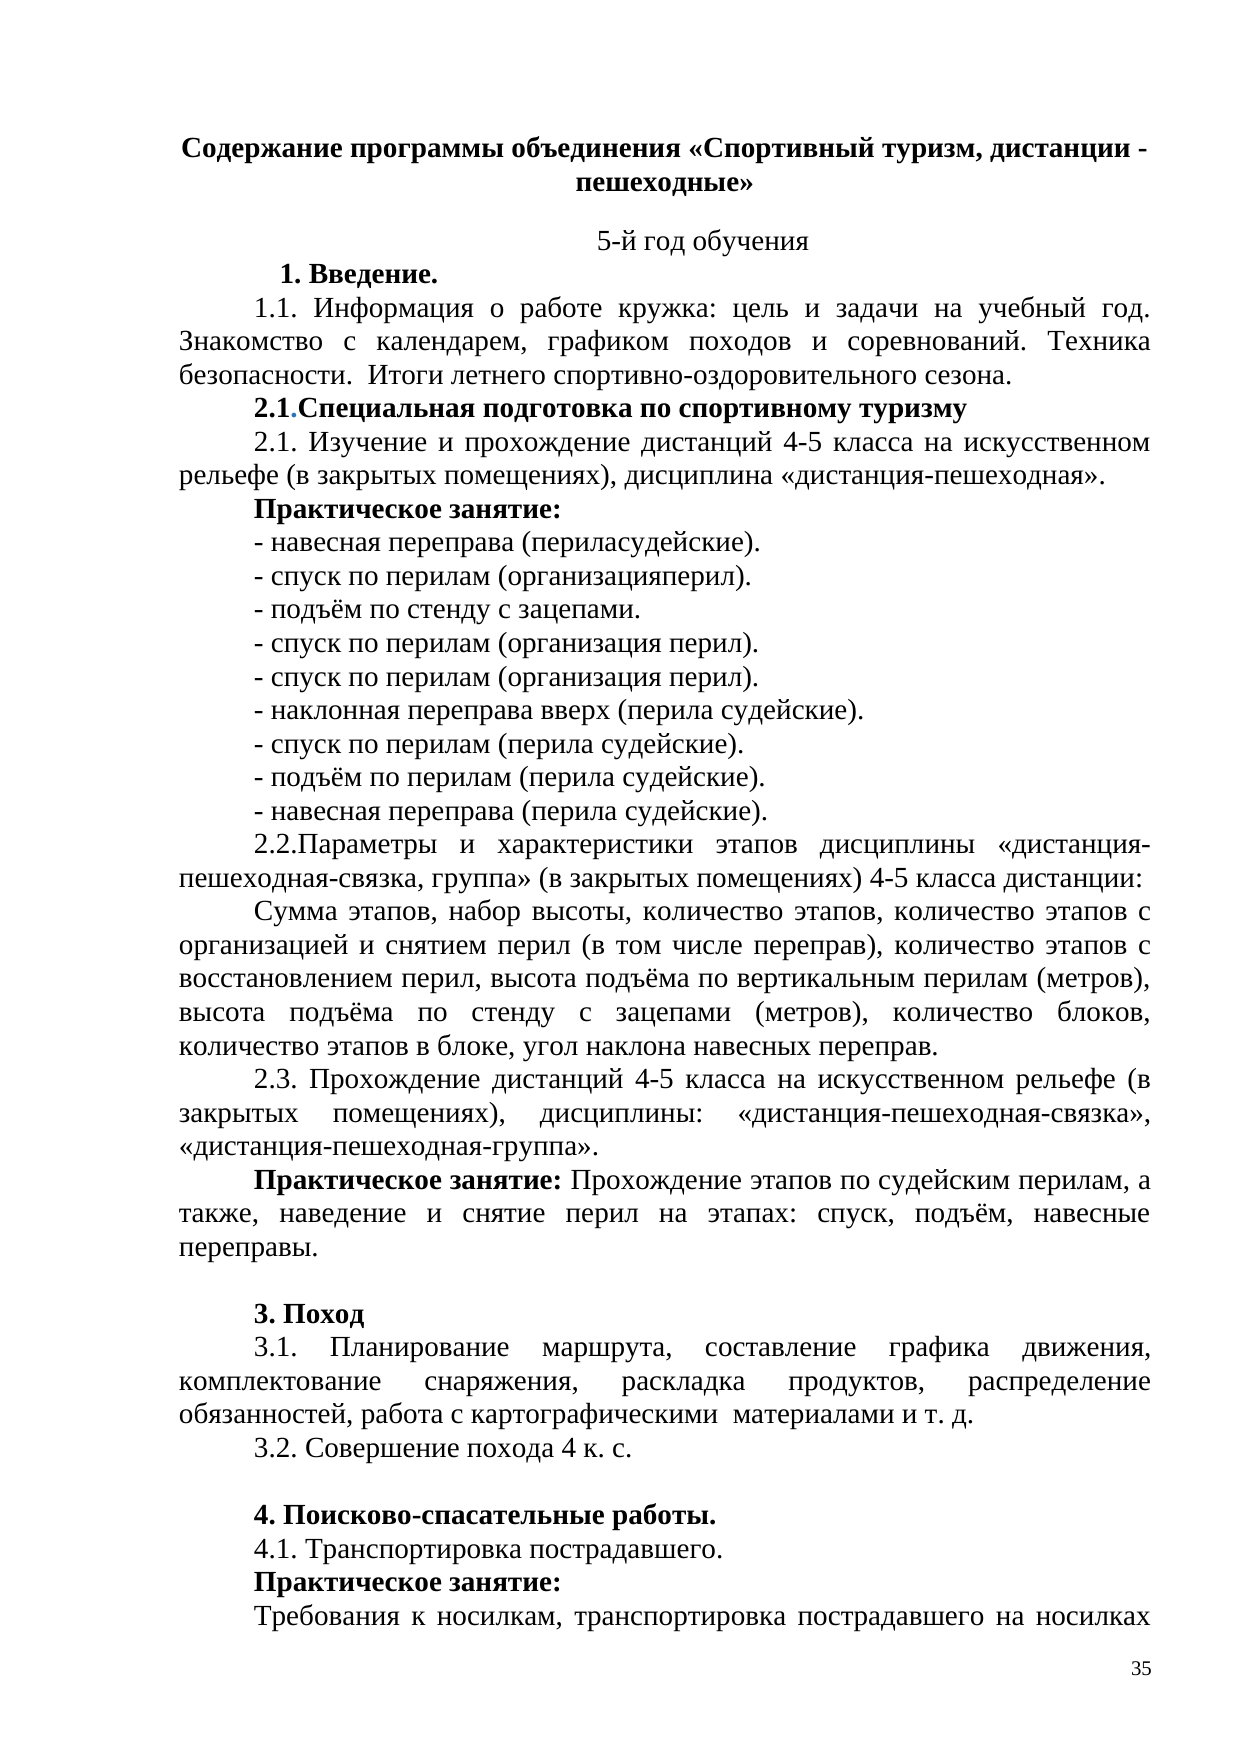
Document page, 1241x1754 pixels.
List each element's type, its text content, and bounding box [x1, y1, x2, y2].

text - наклонная переправа вверх (перила судейские). [179, 692, 1152, 726]
text 2.1.Специальная подготовка по спортивному туризму [179, 390, 1152, 424]
text Практическое занятие: [179, 491, 1152, 524]
text 1. Введение. [177, 256, 1152, 290]
text 5-й год обучения [179, 223, 1152, 256]
text - спуск по перилам (организация перил). [179, 625, 1152, 659]
text - спуск по перилам (перила судейские). [179, 726, 1152, 759]
text 1.1. Информация о работе кружка: цель и задачи на учебный год. Знакомство с календарем, графиком походов и соревнований. Техника безопасности. Итоги летнего спортивно-оздоровительного сезона. [179, 290, 1152, 390]
text 3.2. Совершение похода 4 к. с. [179, 1430, 1152, 1464]
text - подъём по перилам (перила судейские). [179, 759, 1152, 793]
text 3.1. Планирование маршрута, составление графика движения, комплектование снаряжения, раскладка продуктов, распределение обязанностей, работа с картографическими материалами и т. д. [179, 1329, 1152, 1430]
text - навесная переправа (перила судейские). [179, 793, 1152, 826]
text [179, 1598, 1152, 1631]
text - навесная переправа (периласудейские). [179, 524, 1152, 558]
text - спуск по перилам (организация перил). [179, 659, 1152, 692]
text 4.1. Транспортировка пострадавшего. [179, 1531, 1152, 1564]
text Содержание программы объединения «Спортивный туризм, дистанции -пешеходные» [177, 131, 1152, 198]
text 2.3. Прохождение дистанций 4-5 класса на искусственном рельефе (в закрытых помещениях), дисциплины: «дистанция-пешеходная-связка», «дистанция-пешеходная-группа». [179, 1061, 1152, 1162]
text - спуск по перилам (организацияперил). [179, 558, 1152, 592]
text Сумма этапов, набор высоты, количество этапов, количество этапов с организацией и снятием перил (в том числе переправ), количество этапов с восстановлением перил, высота подъёма по вертикальным перилам (метров), высота подъёма по стенду с зацепами (метров), количество блоков, количество этапов в блоке, угол наклона навесных переправ. [179, 893, 1152, 1061]
text 2.1. Изучение и прохождение дистанций 4-5 класса на искусственном рельефе (в закрытых помещениях), дисциплина «дистанция-пешеходная». [179, 424, 1152, 491]
text - подъём по стенду с зацепами. [179, 592, 1152, 625]
text Практическое занятие: [179, 1564, 1152, 1598]
text 4. Поисково-спасательные работы. [179, 1497, 1152, 1531]
text 3. Поход [179, 1296, 1152, 1329]
text 2.2.Параметры и характеристики этапов дисциплины «дистанция-пешеходная-связка, группа» (в закрытых помещениях) 4-5 класса дистанции: [179, 826, 1152, 893]
text Практическое занятие: Прохождение этапов по судейским перилам, а также, наведение и снятие перил на этапах: спуск, подъём, навесные переправы. [179, 1162, 1152, 1262]
